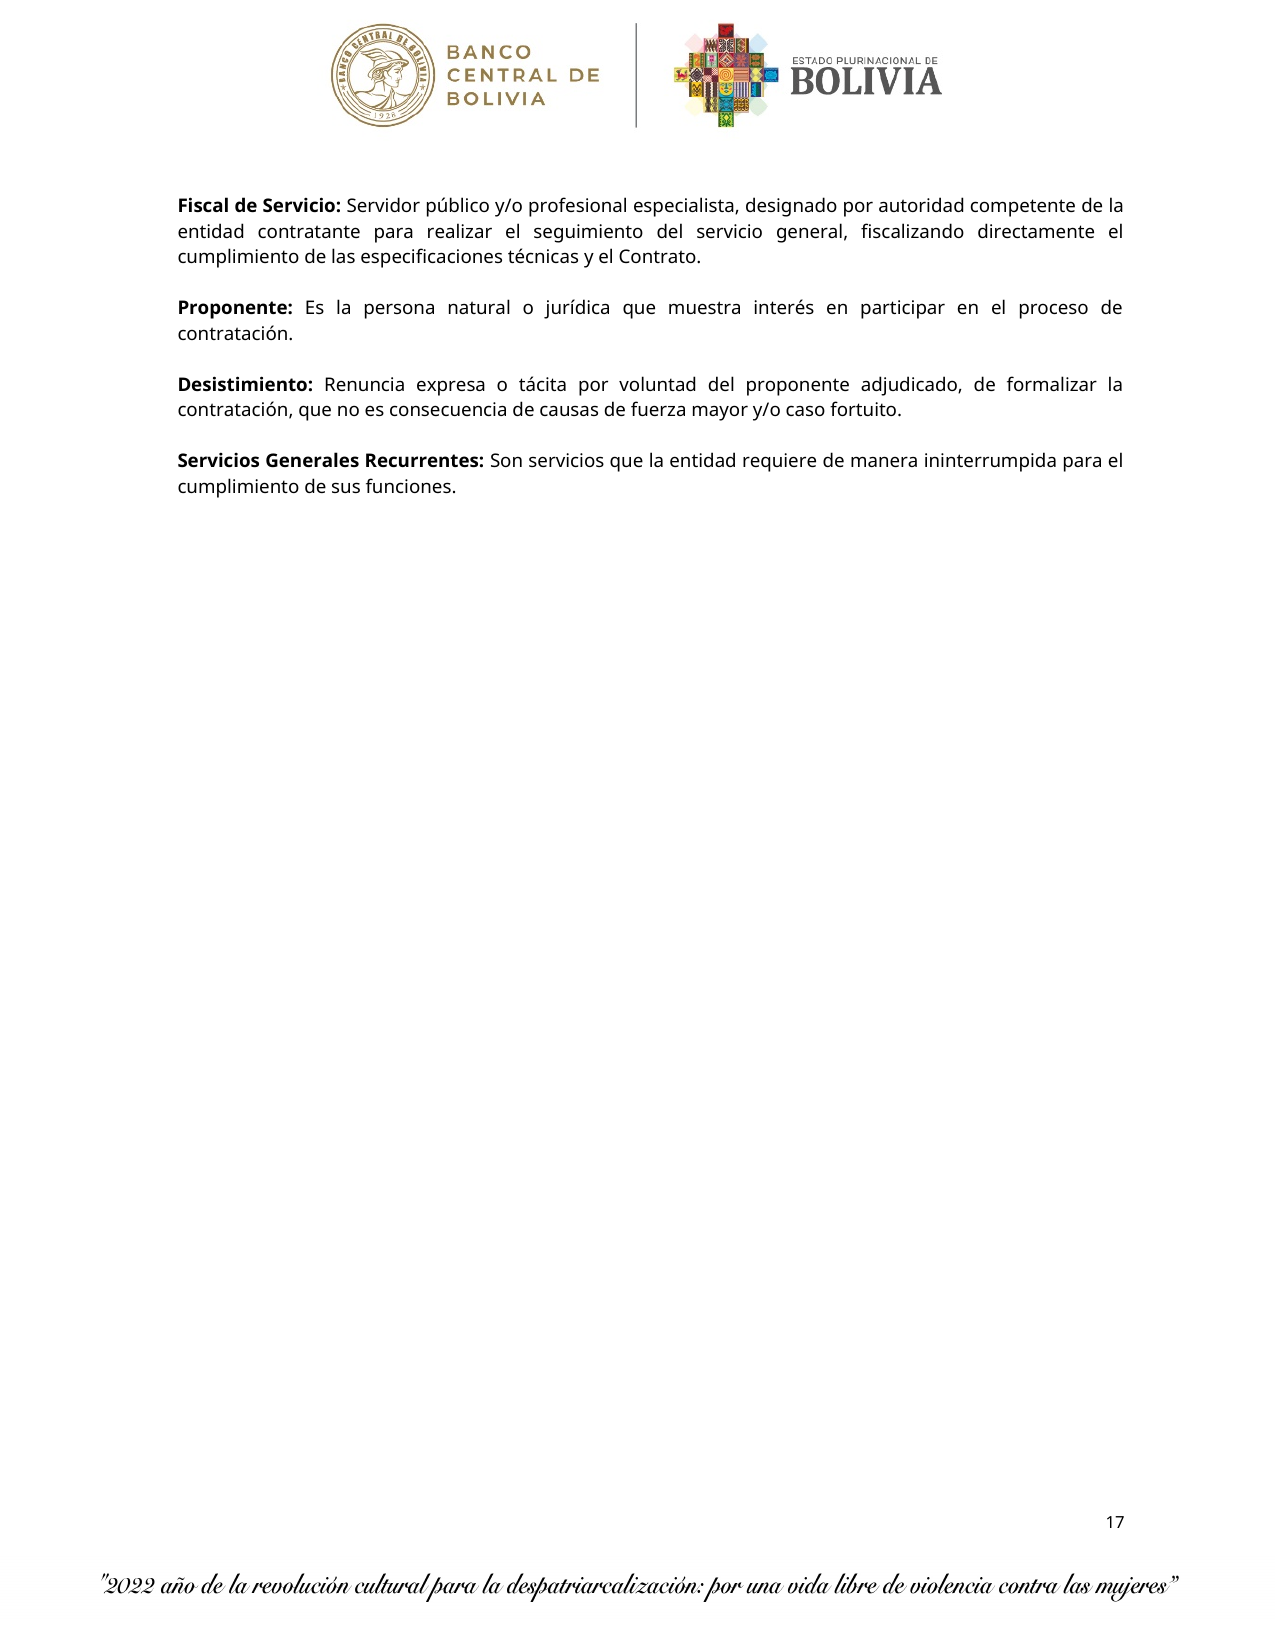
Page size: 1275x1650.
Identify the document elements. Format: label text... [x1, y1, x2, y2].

text Fiscal de Servicio: Servidor público y/o profesional especialista, designado por autoridad competente de la entidad contratante para realizar el seguimiento del servicio general, fiscalizando directamente el cumplimiento de las especificaciones técnicas y el Contrato. [177, 193, 1124, 269]
text Proponente: Es la persona natural o jurídica que muestra interés en participar en el proceso de contratación. [177, 295, 1124, 346]
picture [0, 1556, 1275, 1621]
text Servicios Generales Recurrentes: Son servicios que la entidad requiere de manera ininterrumpida para el cumplimiento de sus funciones. [177, 448, 1124, 499]
picture [0, 5, 1272, 166]
text Desistimiento: Renuncia expresa o tácita por voluntad del proponente adjudicado, de formalizar la contratación, que no es consecuencia de causas de fuerza mayor y/o caso fortuito. [177, 371, 1124, 422]
